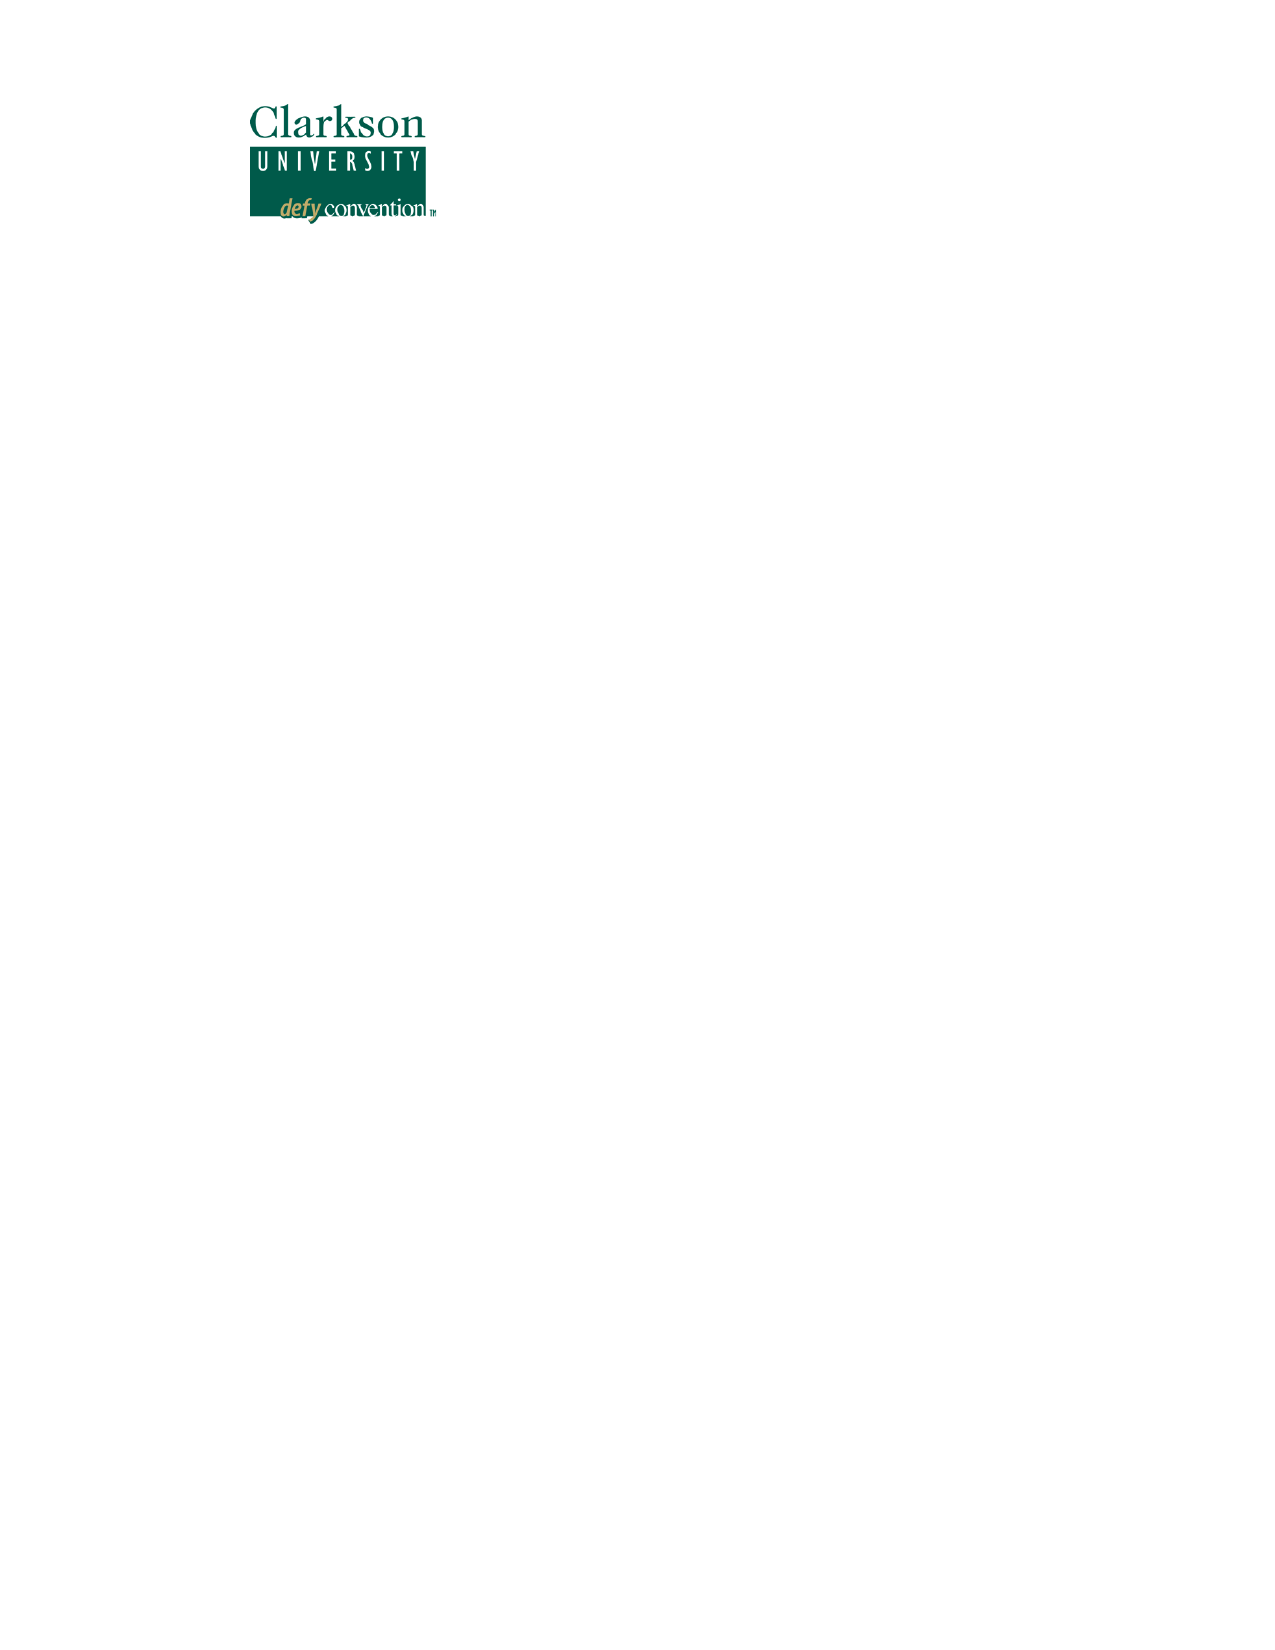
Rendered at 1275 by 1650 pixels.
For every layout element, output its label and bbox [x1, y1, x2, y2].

picture [250, 104, 437, 224]
